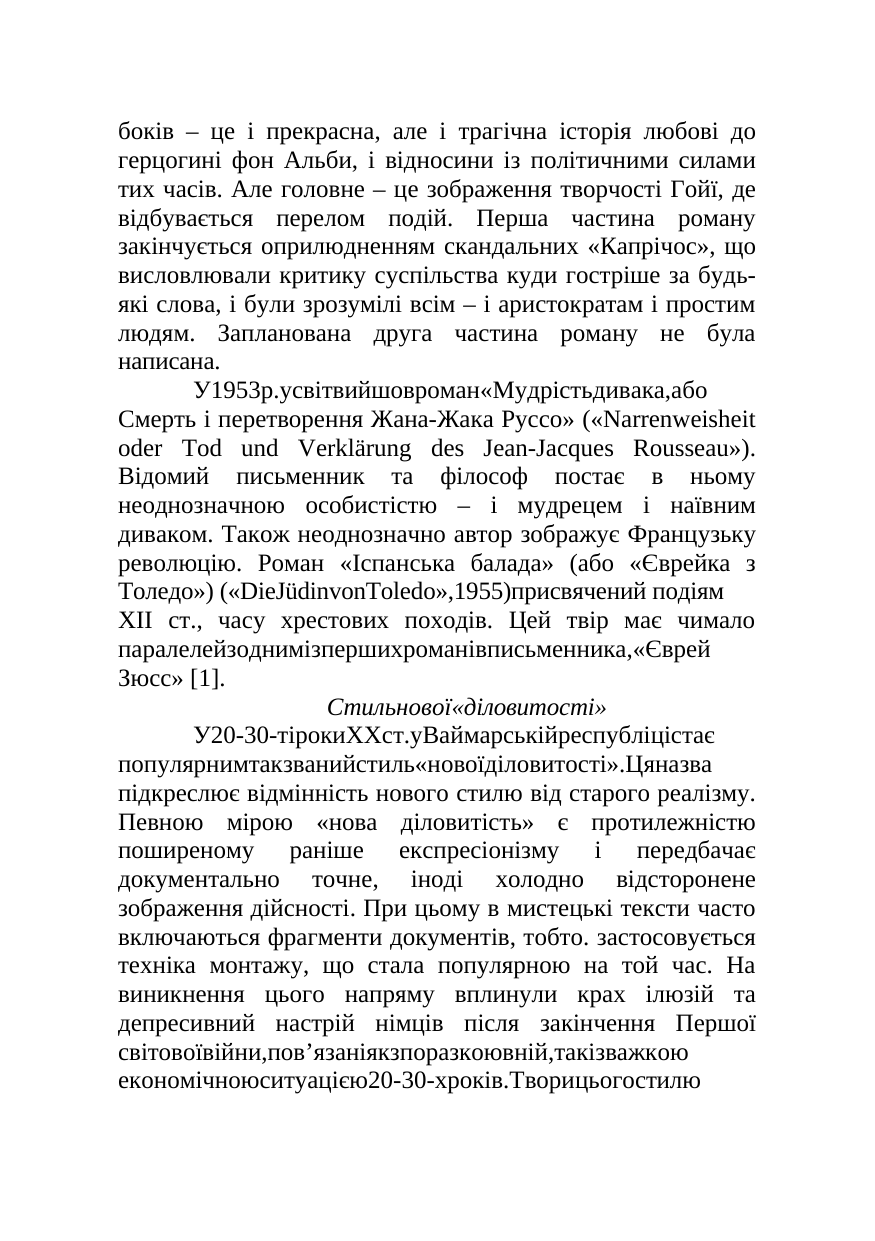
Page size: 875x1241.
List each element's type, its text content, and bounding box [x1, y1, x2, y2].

text XII ст., часу хрестових походів. Цей твір має чимало паралелейзоднимізпершихроманівписьменника,«Єврей Зюсс» [1]. [118, 605, 756, 691]
text Стильнової«діловитості» [327, 692, 768, 720]
text боків – це і прекрасна, але і трагічна історія любові до герцогині фон Альби, і відносини із політичними силами тих часів. Але головне – це зображення творчості Гойї, де відбувається перелом подій. Перша частина роману закінчується оприлюдненням скандальних «Капрічос», що висловлювали критику суспільства куди гостріше за будь- які слова, і були зрозумілі всім – і аристократам і простим людям. Запланована друга частина роману не була написана. [118, 116, 756, 375]
text У1953р.усвітвийшовроман«Мудрістьдивака,або Смерть і перетворення Жана-Жака Руссо» («Narrenweisheit oder Tod und Verklärung des Jean-Jacques Rousseau»). Відомий письменник та філософ постає в ньому неоднозначною особистістю – і мудрецем і наївним диваком. Також неоднозначно автор зображує Французьку революцію. Роман «Іспанська балада» (або «Єврейка з Толедо») («DieJüdinvonToledo»,1955)присвячений подіям [118, 375, 756, 605]
text У20-30-тірокиXXст.уВаймарськійреспубліцістає популярнимтакзванийстиль«новоїділовитості».Цяназва підкреслює відмінність нового стилю від старого реалізму. Певною мірою «нова діловитість» є протилежністю поширеному раніше експресіонізму і передбачає документально точне, іноді холодно відсторонене зображення дійсності. При цьому в мистецькі тексти часто включаються фрагменти документів, тобто. застосовується техніка монтажу, що стала популярною на той час. На виникнення цього напряму вплинули крах ілюзій та депресивний настрій німців після закінчення Першої світовоївійни,пов’язаніякзпоразкоювній,такізважкою економічноюситуацією20-30-хроків.Творицьогостилю [118, 720, 756, 1094]
